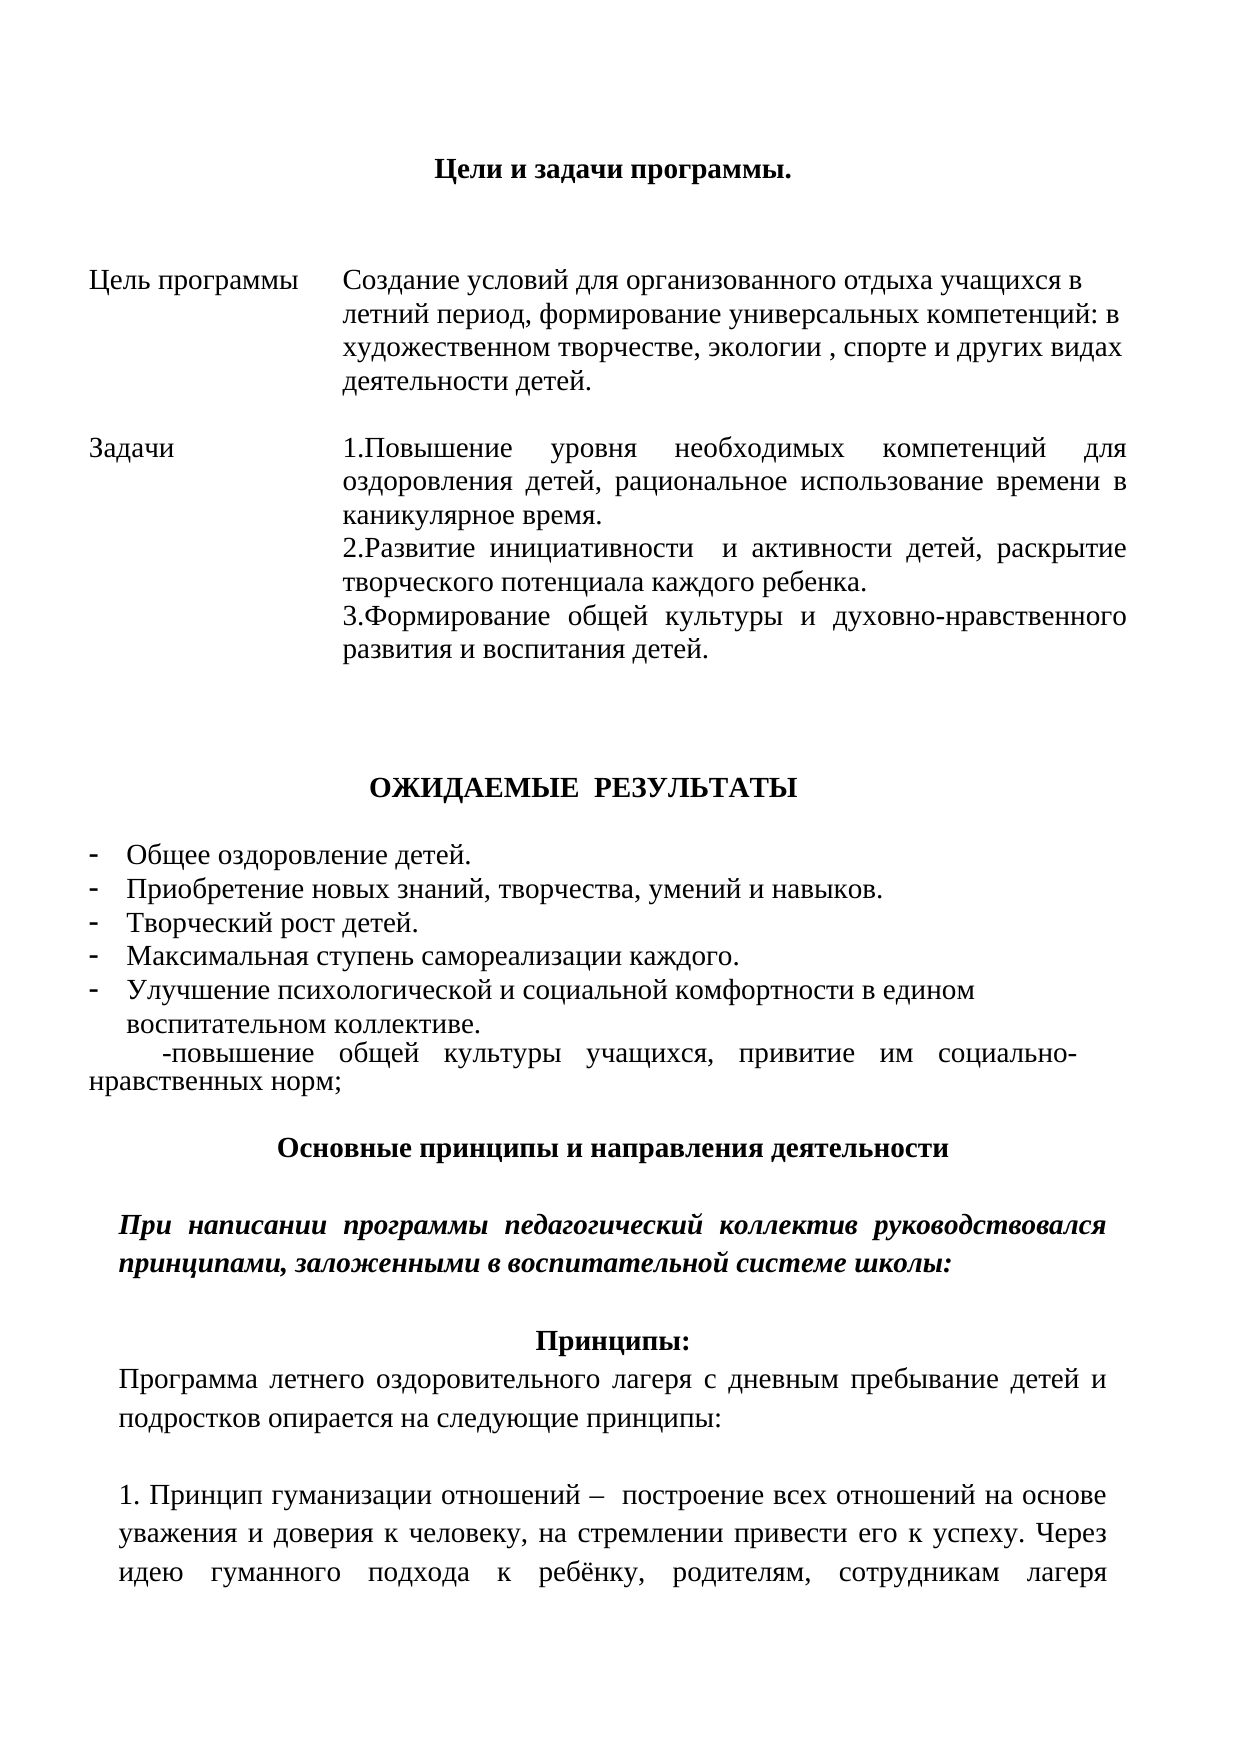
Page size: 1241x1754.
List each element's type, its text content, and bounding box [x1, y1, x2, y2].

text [118, 1477, 1108, 1587]
list Приобретение новых знаний, творчества, умений и навыков. [89, 871, 1078, 905]
text Основные принципы и направления деятельности [118, 1130, 1108, 1163]
text Цели и задачи программы. [118, 152, 1108, 185]
table_header Цель программы [78, 229, 331, 396]
table_header Создание условий для организованного отдыха учащихся в летний период, формирование универсальных компетенций: в художественном творчестве, экологии , спорте и других видах деятельности детей. [331, 229, 1138, 396]
text ОЖИДАЕМЫЕ РЕЗУЛЬТАТЫ [89, 770, 1078, 804]
list Общее оздоровление детей. [89, 837, 1078, 871]
text -повышение общей культуры учащихся, привитие им социально-нравственных норм; [89, 1039, 1078, 1096]
list Творческий рост детей. [89, 905, 1078, 938]
text Программа летнего оздоровительного лагеря с дневным пребывание детей и подростков опирается на следующие принципы: [118, 1361, 1108, 1433]
text Принципы: [118, 1323, 1108, 1356]
list Улучшение психологической и социальной комфортности в едином воспитательном коллективе. [89, 972, 1078, 1039]
text При написании программы педагогический коллектив руководствовался принципами, заложенными в воспитательной системе школы: [118, 1207, 1108, 1279]
table_cell Задачи [78, 396, 331, 698]
list Максимальная ступень самореализации каждого. [89, 938, 1078, 972]
table_cell 1.Повышение уровня необходимых компетенций для оздоровления детей, рациональное использование времени в каникулярное время. 2.Развитие инициативности и активности детей, раскрытие творческого потенциала каждого ребенка. 3.Формирование общей культуры и духовно-нравственного развития и воспитания детей. [331, 396, 1138, 698]
